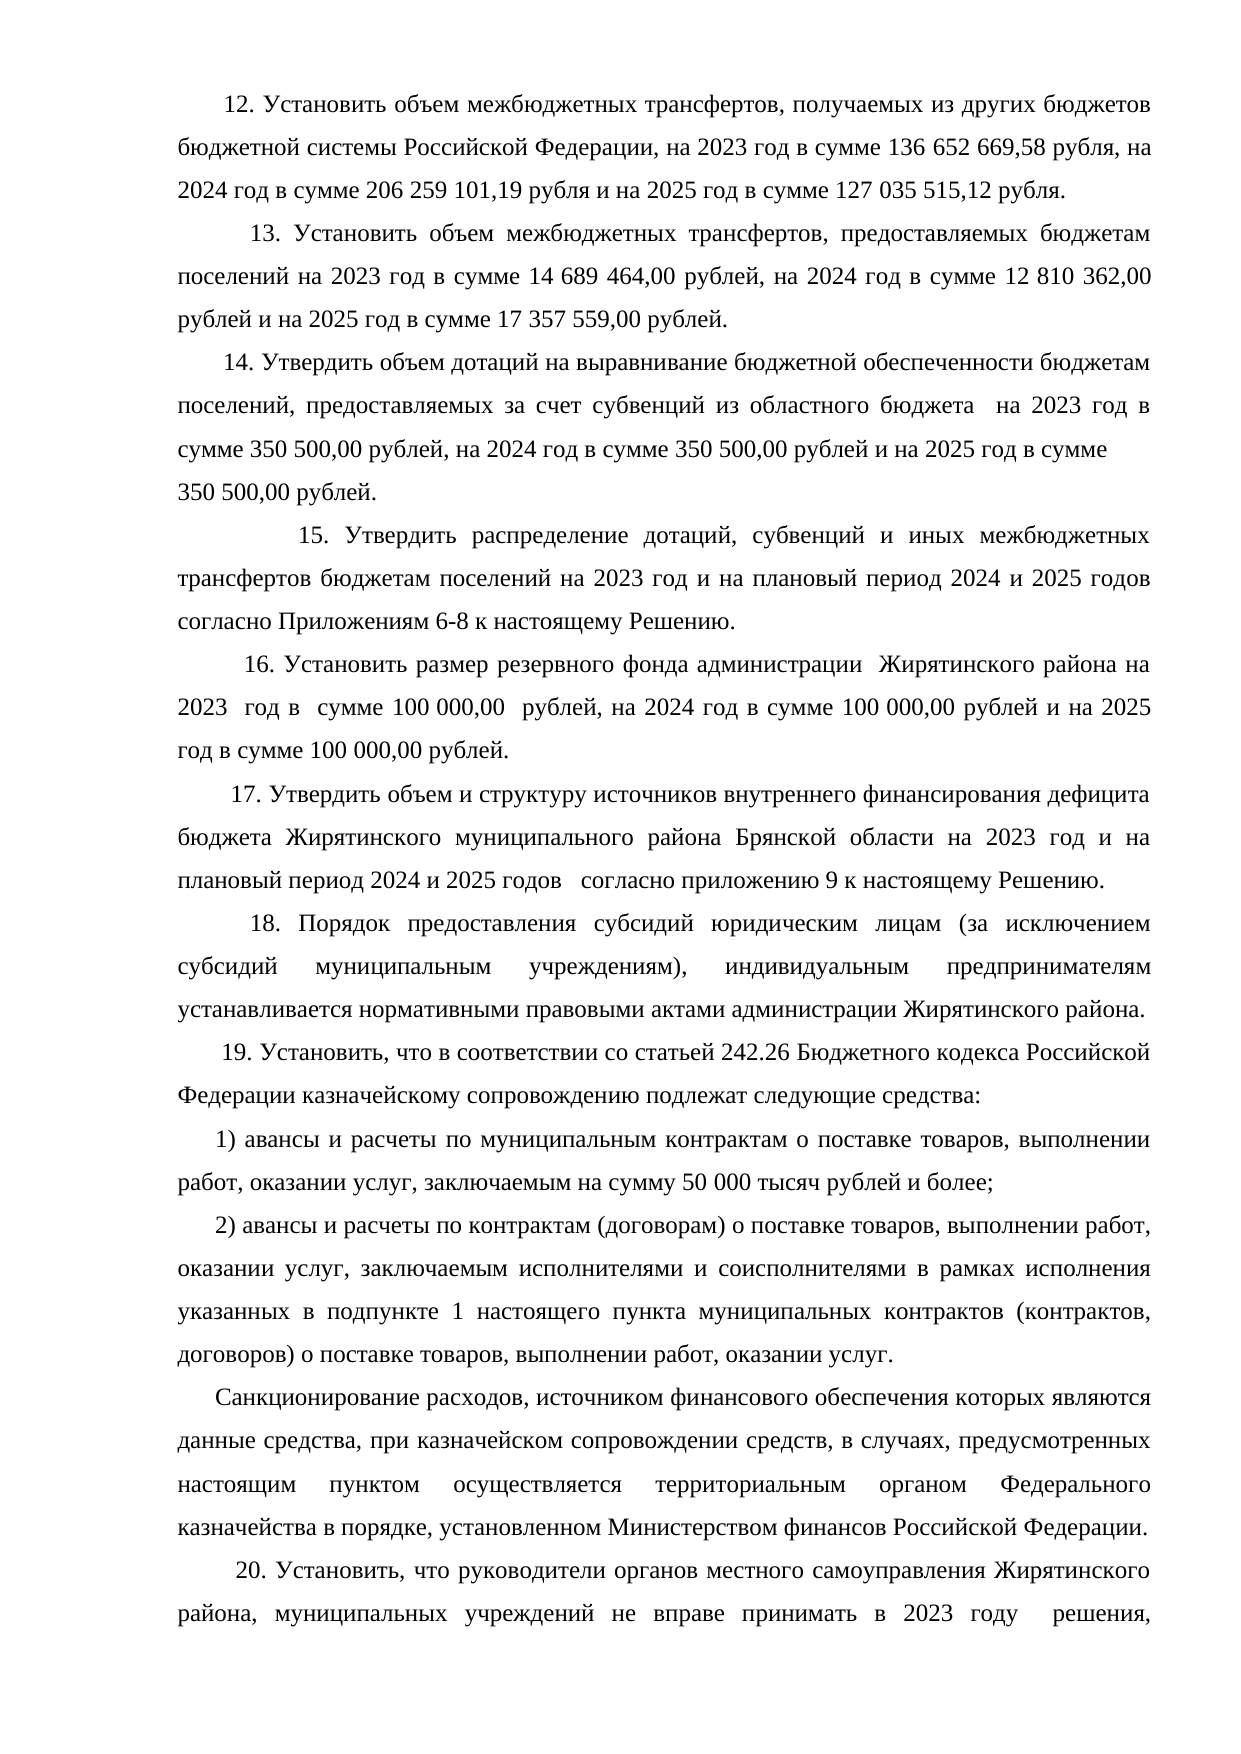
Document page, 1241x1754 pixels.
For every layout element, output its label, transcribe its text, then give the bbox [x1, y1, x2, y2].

text 2) авансы и расчеты по контрактам (договорам) о поставке товаров, выполнении работ, оказании услуг, заключаемым исполнителями и соисполнителями в рамках исполнения указанных в подпункте 1 настоящего пункта муниципальных контрактов (контрактов, договоров) о поставке товаров, выполнении работ, оказании услуг. [177, 1210, 1152, 1368]
text 1) авансы и расчеты по муниципальным контрактам о поставке товаров, выполнении работ, оказании услуг, заключаемым на сумму 50 000 тысяч рублей и более; [177, 1124, 1152, 1196]
text 19. Установить, что в соответствии со статьей 242.26 Бюджетного кодекса Российской Федерации казначейскому сопровождению подлежат следующие средства: [177, 1037, 1152, 1109]
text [177, 1555, 1152, 1627]
text 18. Порядок предоставления субсидий юридическим лицам (за исключением субсидий муниципальным учреждениям), индивидуальным предпринимателям устанавливается нормативными правовыми актами администрации Жирятинского района. [177, 908, 1152, 1023]
text 14. Утвердить объем дотаций на выравнивание бюджетной обеспеченности бюджетам поселений, предоставляемых за счет субвенций из областного бюджета на 2023 год в сумме 350 500,00 рублей, на 2024 год в сумме 350 500,00 рублей и на 2025 год в сумме [177, 347, 1152, 462]
text 13. Установить объем межбюджетных трансфертов, предоставляемых бюджетам поселений на 2023 год в сумме 14 689 464,00 рублей, на 2024 год в сумме 12 810 362,00 рублей и на 2025 год в сумме 17 357 559,00 рублей. [177, 218, 1152, 333]
text 350 500,00 рублей. [177, 477, 1152, 506]
text 16. Установить размер резервного фонда администрации Жирятинского района на 2023 год в сумме 100 000,00 рублей, на 2024 год в сумме 100 000,00 рублей и на 2025 год в сумме 100 000,00 рублей. [177, 649, 1152, 764]
text Санкционирование расходов, источником финансового обеспечения которых являются данные средства, при казначейском сопровождении средств, в случаях, предусмотренных настоящим пунктом осуществляется территориальным органом Федерального казначейства в порядке, установленном Министерством финансов Российской Федерации. [177, 1382, 1152, 1541]
text 15. Утвердить распределение дотаций, субвенций и иных межбюджетных трансфертов бюджетам поселений на 2023 год и на плановый период 2024 и 2025 годов согласно Приложениям 6-8 к настоящему Решению. [177, 520, 1152, 635]
text 12. Установить объем межбюджетных трансфертов, получаемых из других бюджетов бюджетной системы Российской Федерации, на 2023 год в сумме 136 652 669,58 рубля, на 2024 год в сумме 206 259 101,19 рубля и на 2025 год в сумме 127 035 515,12 рубля. [177, 89, 1152, 204]
text 17. Утвердить объем и структуру источников внутреннего финансирования дефицита бюджета Жирятинского муниципального района Брянской области на 2023 год и на плановый период 2024 и 2025 годов согласно приложению 9 к настоящему Решению. [177, 779, 1152, 894]
